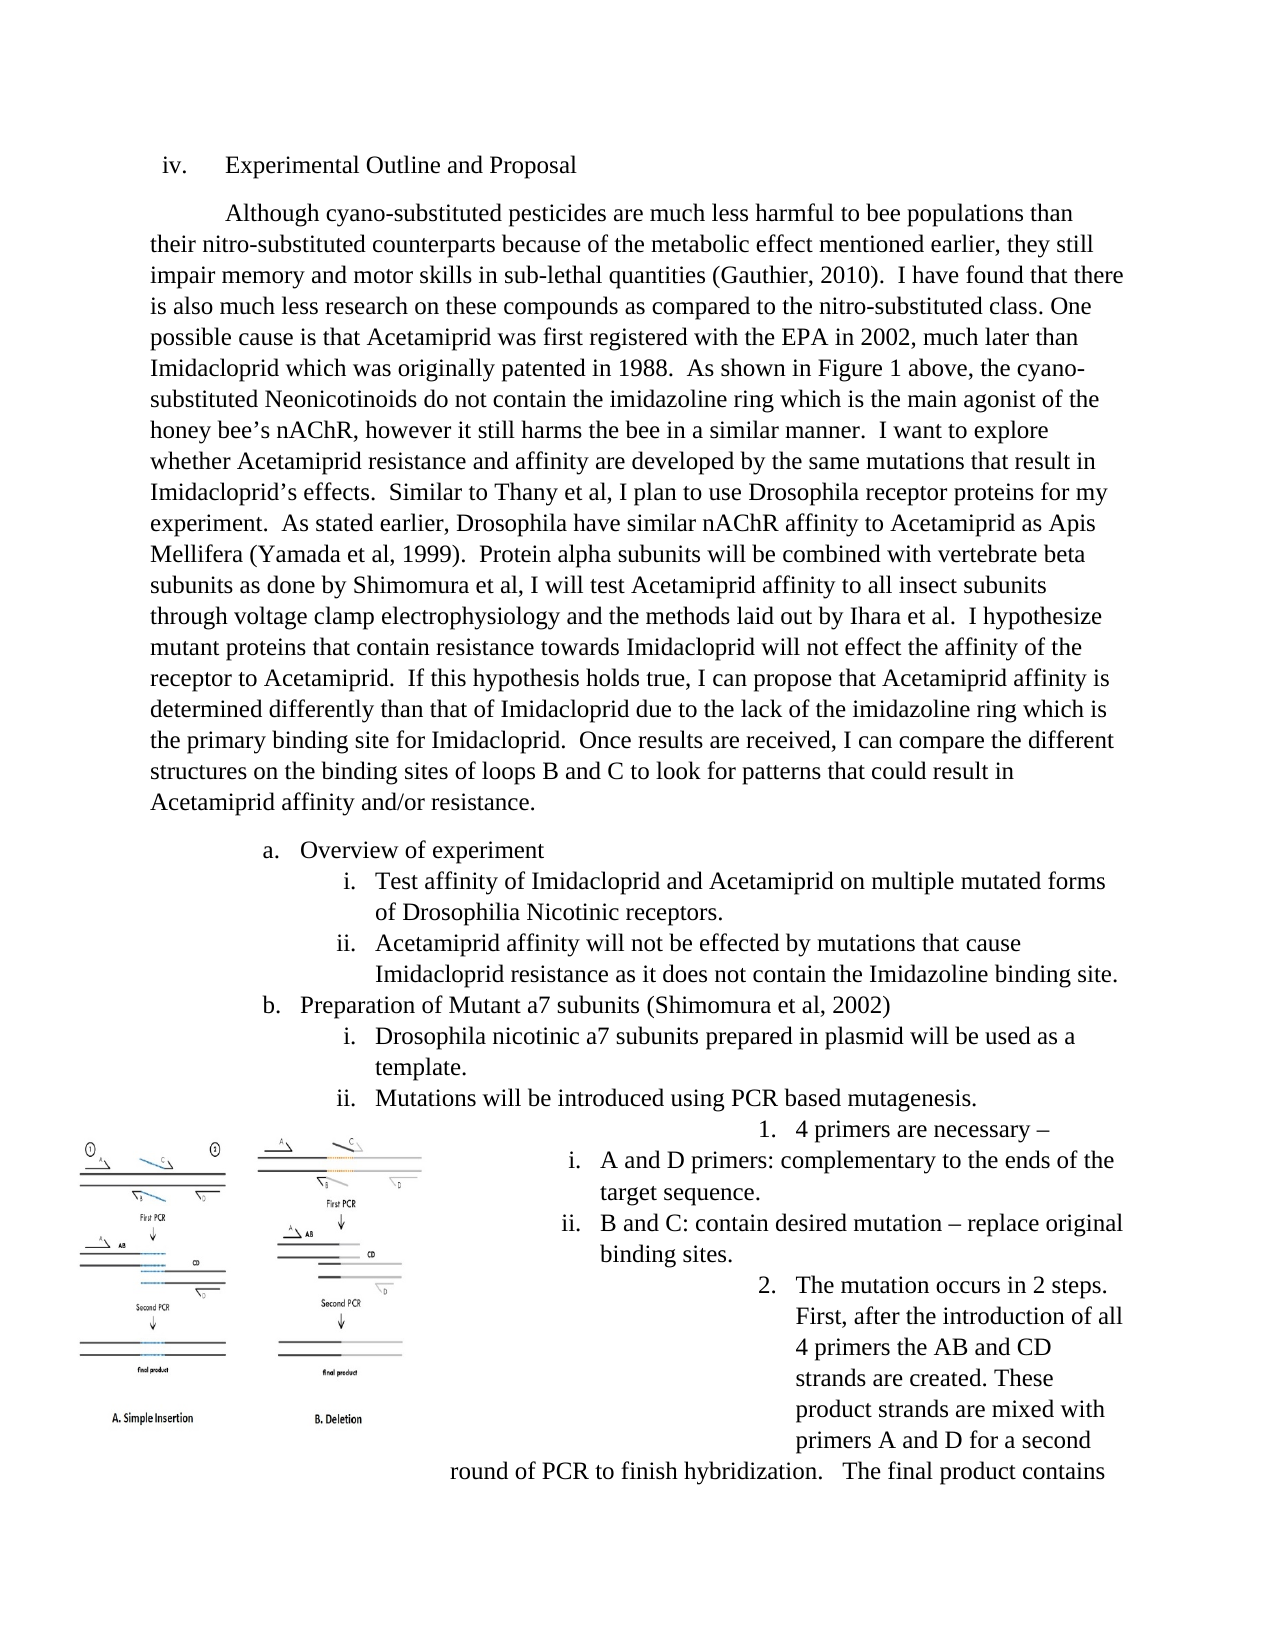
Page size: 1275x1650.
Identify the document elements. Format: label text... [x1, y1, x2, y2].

text Although cyano-substituted pesticides are much less harmful to bee populations than their nitro-substituted counterparts because of the metabolic effect mentioned earlier, they still impair memory and motor skills in sub-lethal quantities (Gauthier, 2010). I have found that there is also much less research on these compounds as compared to the nitro-substituted class. One possible cause is that Acetamiprid was first registered with the EPA in 2002, much later than Imidacloprid which was originally patented in 1988. As shown in Figure 1 above, the cyano-substituted Neonicotinoids do not contain the imidazoline ring which is the main agonist of the honey bee’s nAChR, however it still harms the bee in a similar manner. I want to explore whether Acetamiprid resistance and affinity are developed by the same mutations that result in Imidacloprid’s effects. Similar to Thany et al, I plan to use Drosophila receptor proteins for my experiment. As stated earlier, Drosophila have similar nAChR affinity to Acetamiprid as Apis Mellifera (Yamada et al, 1999). Protein alpha subunits will be combined with vertebrate beta subunits as done by Shimomura et al, I will test Acetamiprid affinity to all insect subunits through voltage clamp electrophysiology and the methods laid out by Ihara et al. I hypothesize mutant proteins that contain resistance towards Imidacloprid will not effect the affinity of the receptor to Acetamiprid. If this hypothesis holds true, I can propose that Acetamiprid affinity is determined differently than that of Imidacloprid due to the lack of the imidazoline ring which is the primary binding site for Imidacloprid. Once results are received, I can compare the different structures on the binding sites of loops B and C to look for patterns that could result in Acetamiprid affinity and/or resistance. [150, 417, 1125, 1036]
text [150, 150, 1125, 303]
list Mutations will be introduced using PCR based mutagenesis. [356, 1303, 1125, 1363]
list Test affinity of Imidacloprid and Acetamiprid on multiple mutated forms of Drosophilia Nicotinic receptors. [356, 1086, 1125, 1146]
list Preparation of Mutant a7 subunits (Shimomura et al, 2002) [262, 1210, 1125, 1239]
list Experimental Outline and Proposal [187, 369, 1125, 398]
picture [67, 1322, 477, 1648]
list Acetamiprid affinity will not be effected by mutations that cause Imidacloprid resistance as it does not contain the Imidazoline binding site. [356, 1148, 1125, 1208]
list 4 primers are necessary – [477, 1365, 1125, 1394]
list Overview of experiment [262, 1055, 1125, 1083]
list A and D primers: complementary to the ends of the target sequence. [581, 1396, 1125, 1456]
list Drosophila nicotinic a7 subunits prepared in plasmid will be used as a template. [356, 1241, 1125, 1301]
